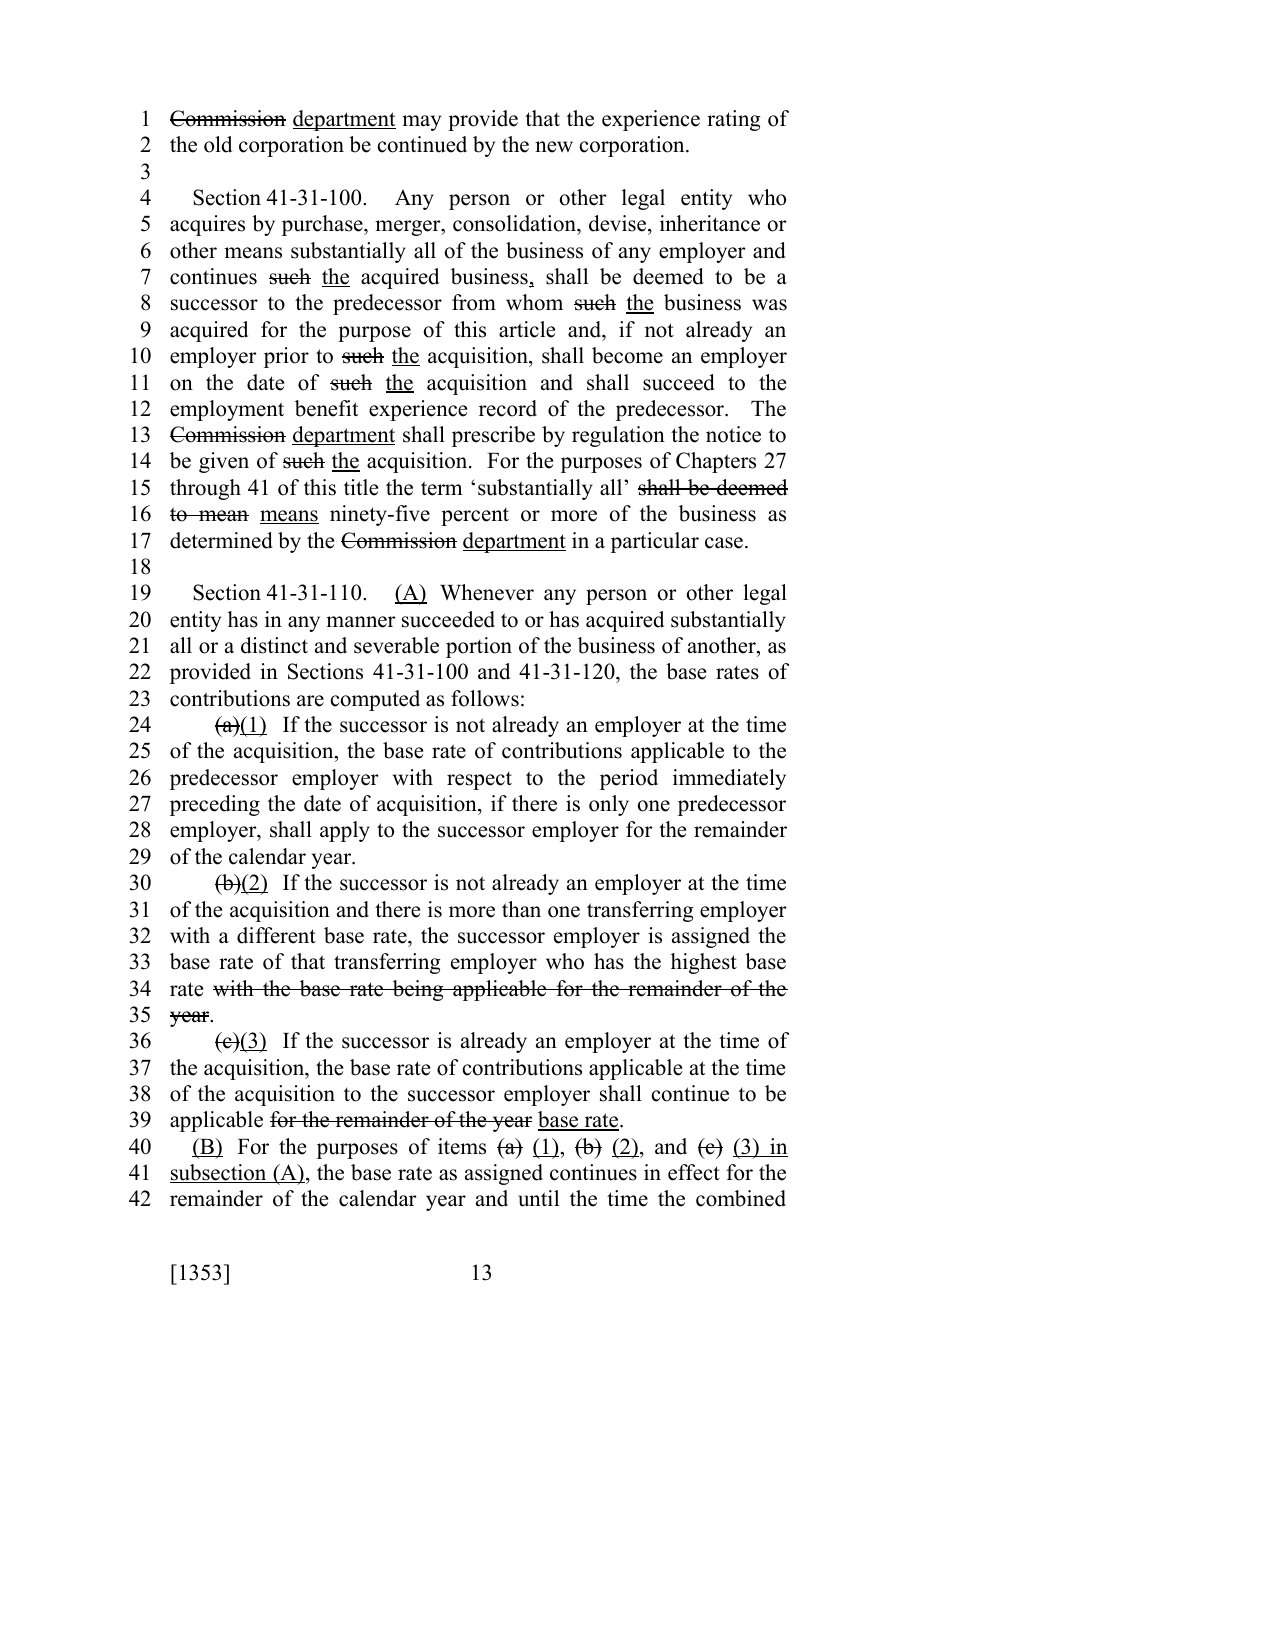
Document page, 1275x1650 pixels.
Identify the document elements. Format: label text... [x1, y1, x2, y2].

text Section 41-31-100. Any person or other legal entity who acquires by purchase, merger, consolidation, devise, inheritance or other means substantially all of the business of any employer and continues such the acquired business, shall be deemed to be a successor to the predecessor from whom such the business was acquired for the purpose of this article and, if not already an employer prior to such the acquisition, shall become an employer on the date of such the acquisition and shall succeed to the employment benefit experience record of the predecessor. The Commission department shall prescribe by regulation the notice to be given of such the acquisition. For the purposes of Chapters 27 through 41 of this title the term ‘substantially all’ shall be deemed to mean means ninety-five percent or more of the business as determined by the Commission department in a particular case. [169, 184, 787, 553]
text (b)(2) If the successor is not already an employer at the time of the acquisition and there is more than one transferring employer with a different base rate, the successor employer is assigned the base rate of that transferring employer who has the highest base rate with the base rate being applicable for the remainder of the year. [169, 869, 787, 1027]
text (a)(1) If the successor is not already an employer at the time of the acquisition, the base rate of contributions applicable to the predecessor employer with respect to the period immediately preceding the date of acquisition, if there is only one predecessor employer, shall apply to the successor employer for the remainder of the calendar year. [169, 711, 787, 869]
text Section 41-31-110. (A) Whenever any person or other legal entity has in any manner succeeded to or has acquired substantially all or a distinct and severable portion of the business of another, as provided in Sections 41-31-100 and 41-31-120, the base rates of contributions are computed as follows: [169, 579, 787, 711]
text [169, 105, 787, 158]
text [169, 1133, 787, 1212]
text (c)(3) If the successor is already an employer at the time of the acquisition, the base rate of contributions applicable at the time of the acquisition to the successor employer shall continue to be applicable for the remainder of the year base rate. [169, 1027, 787, 1133]
